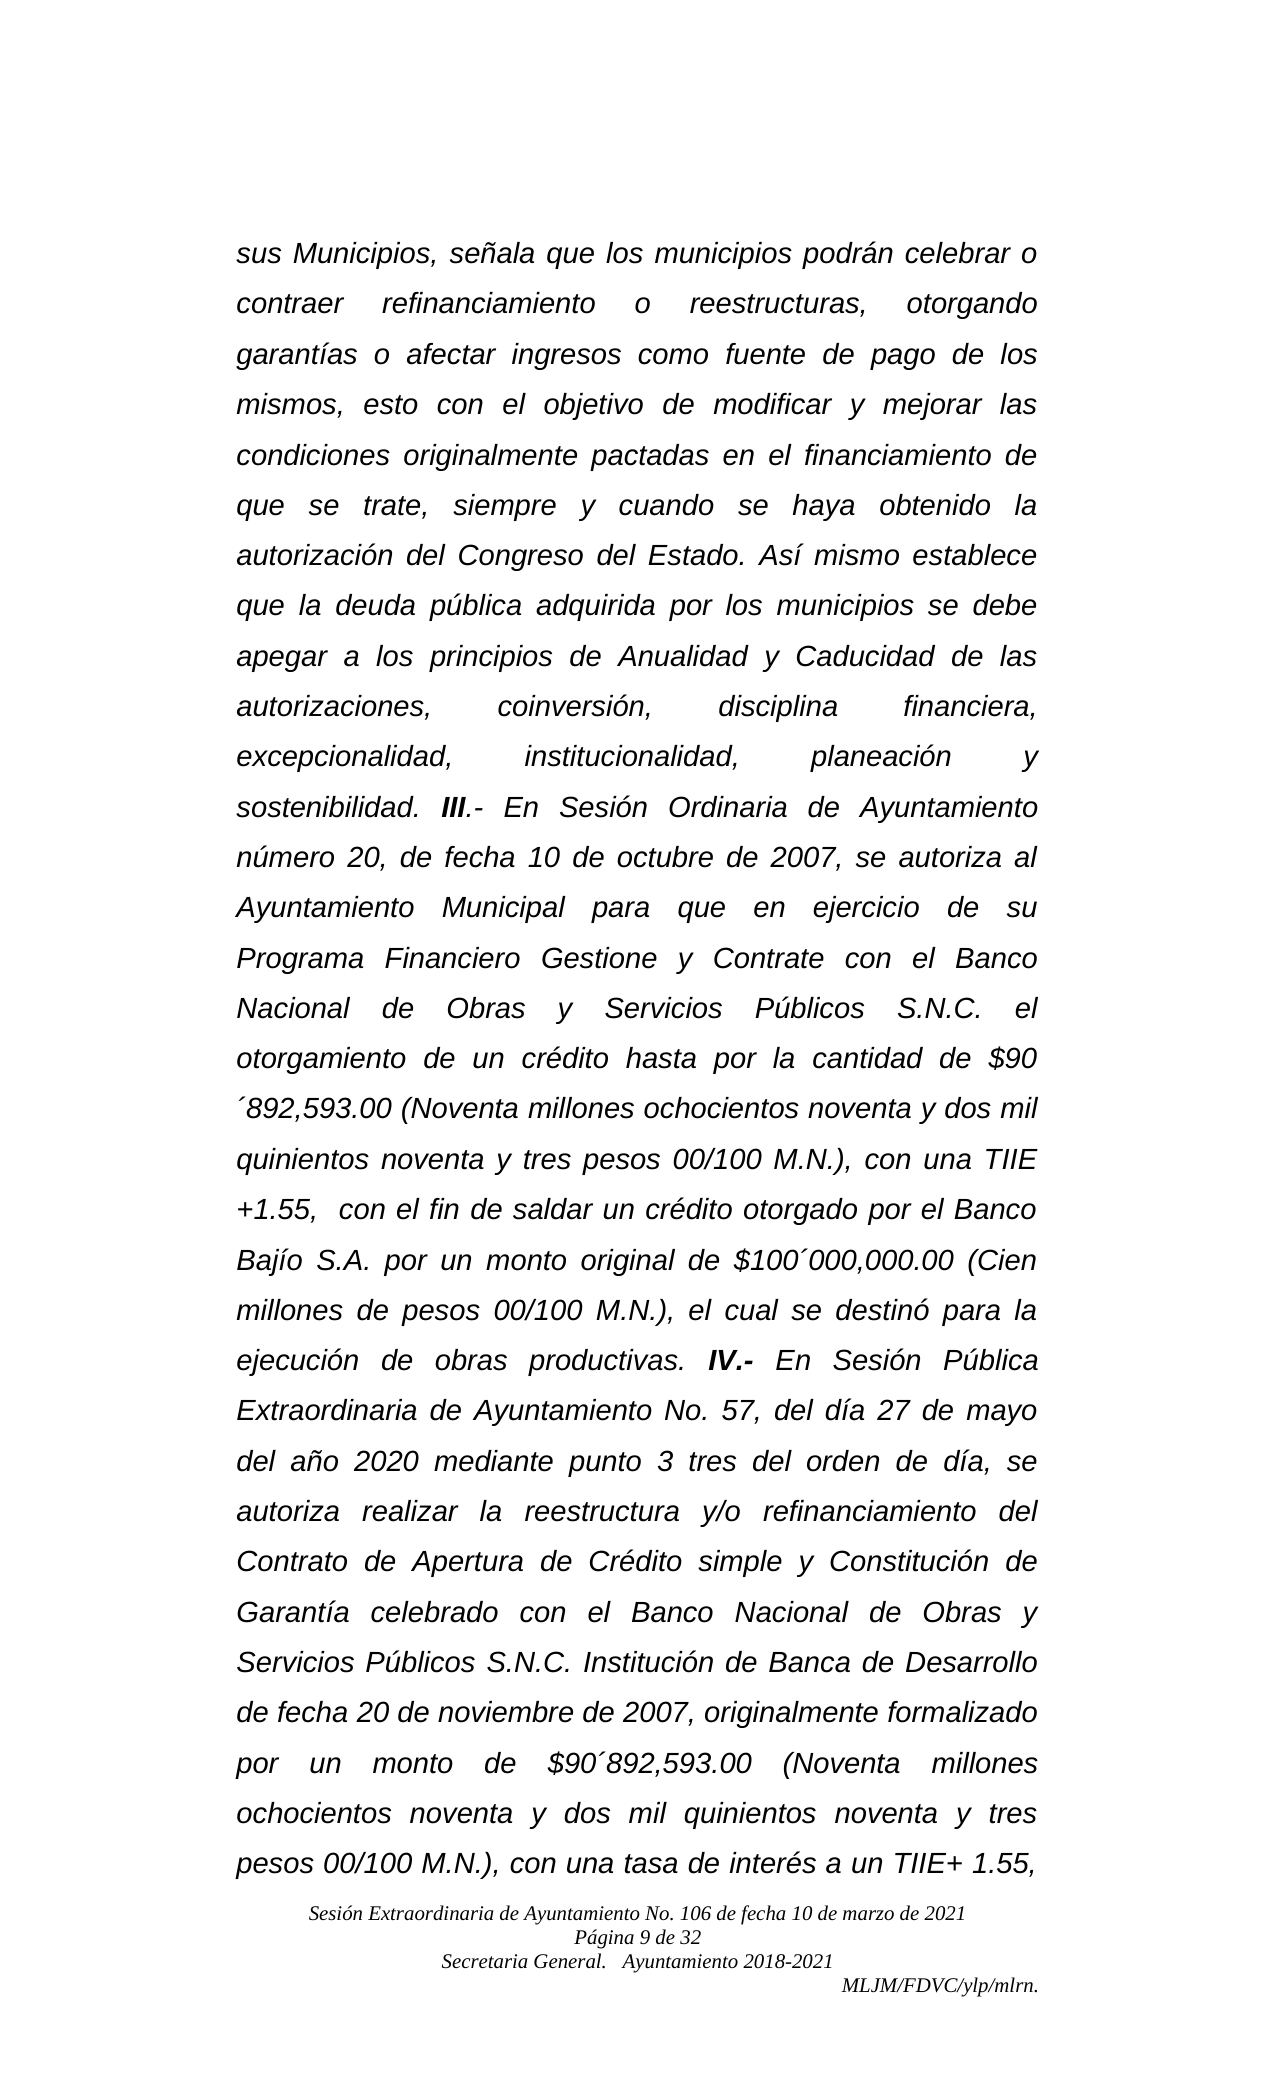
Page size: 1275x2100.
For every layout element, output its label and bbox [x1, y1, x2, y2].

text [236, 236, 1039, 1880]
